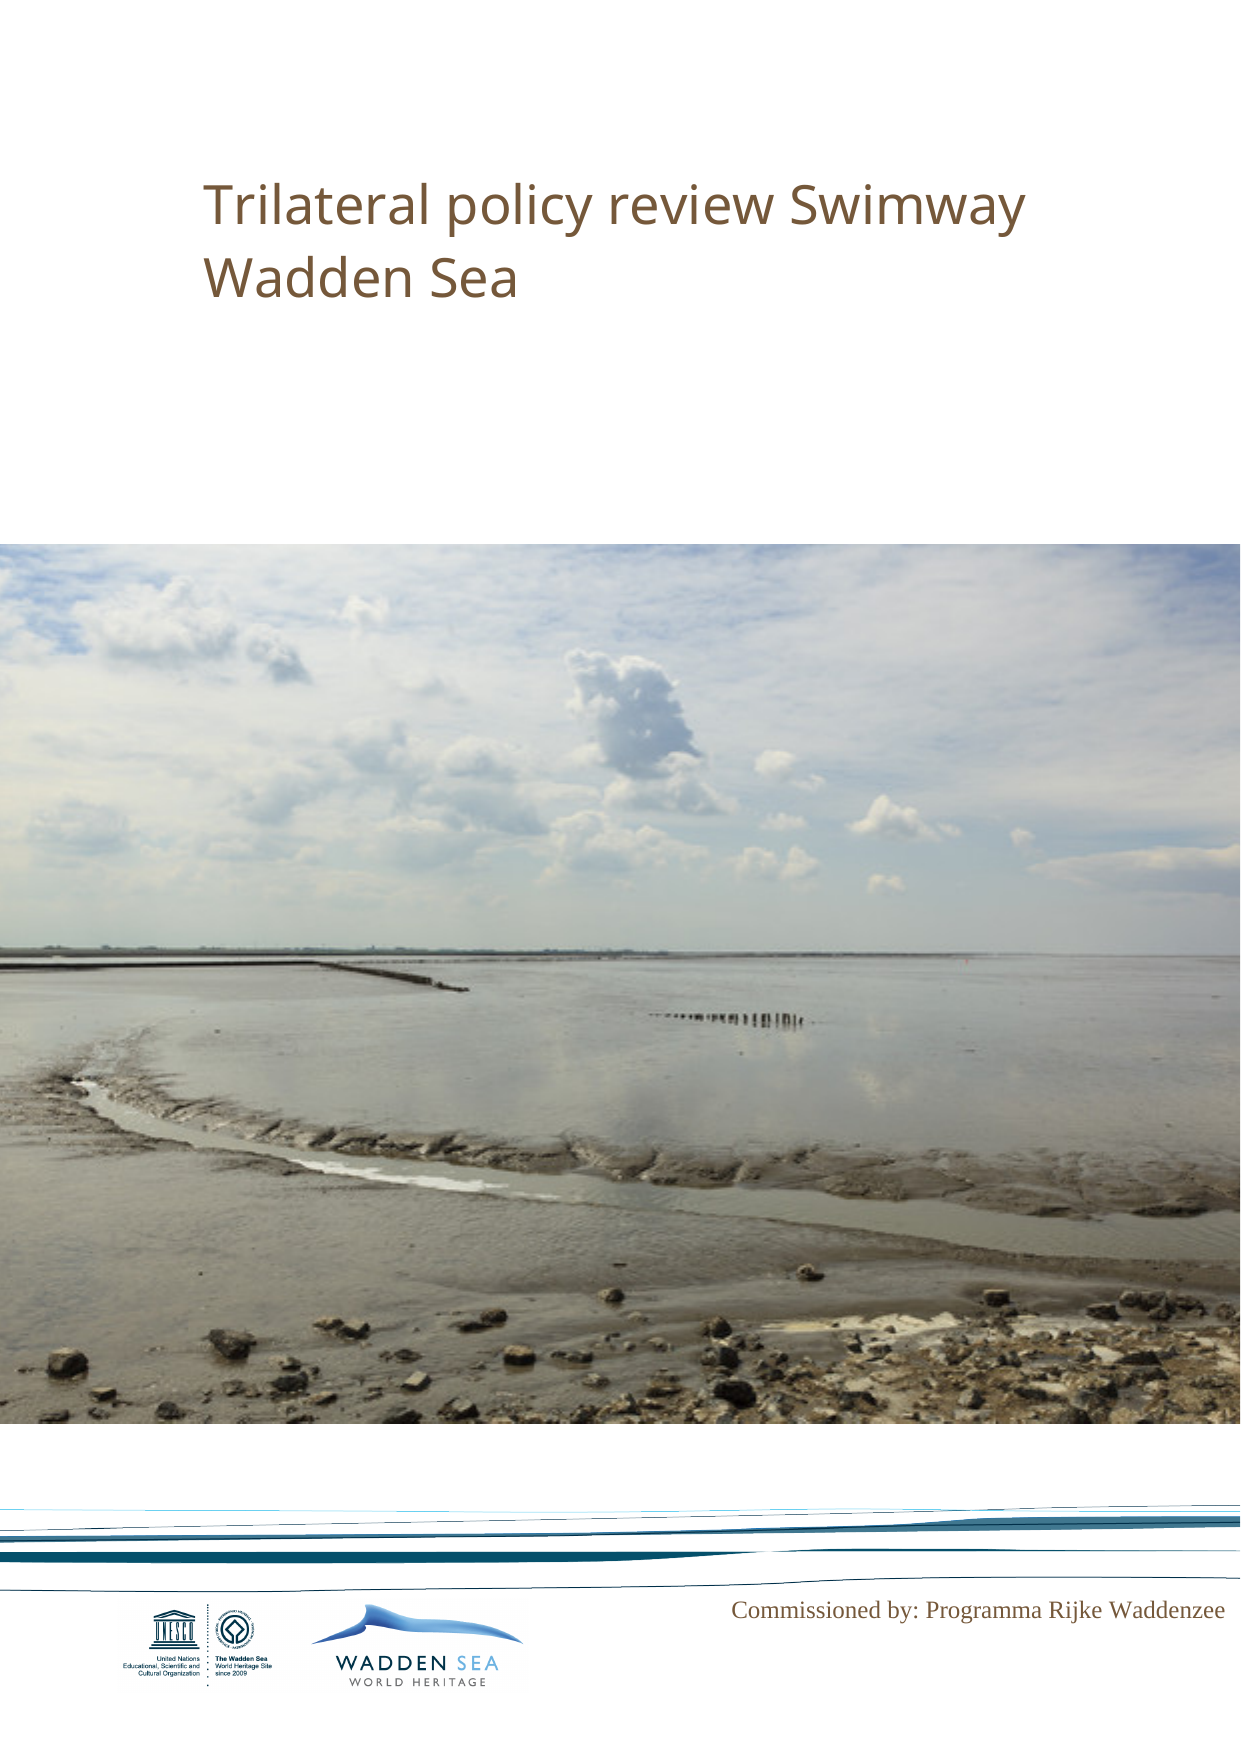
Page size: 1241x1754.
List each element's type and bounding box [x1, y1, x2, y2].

picture [0, 1493, 1241, 1693]
picture [0, 544, 1241, 1424]
